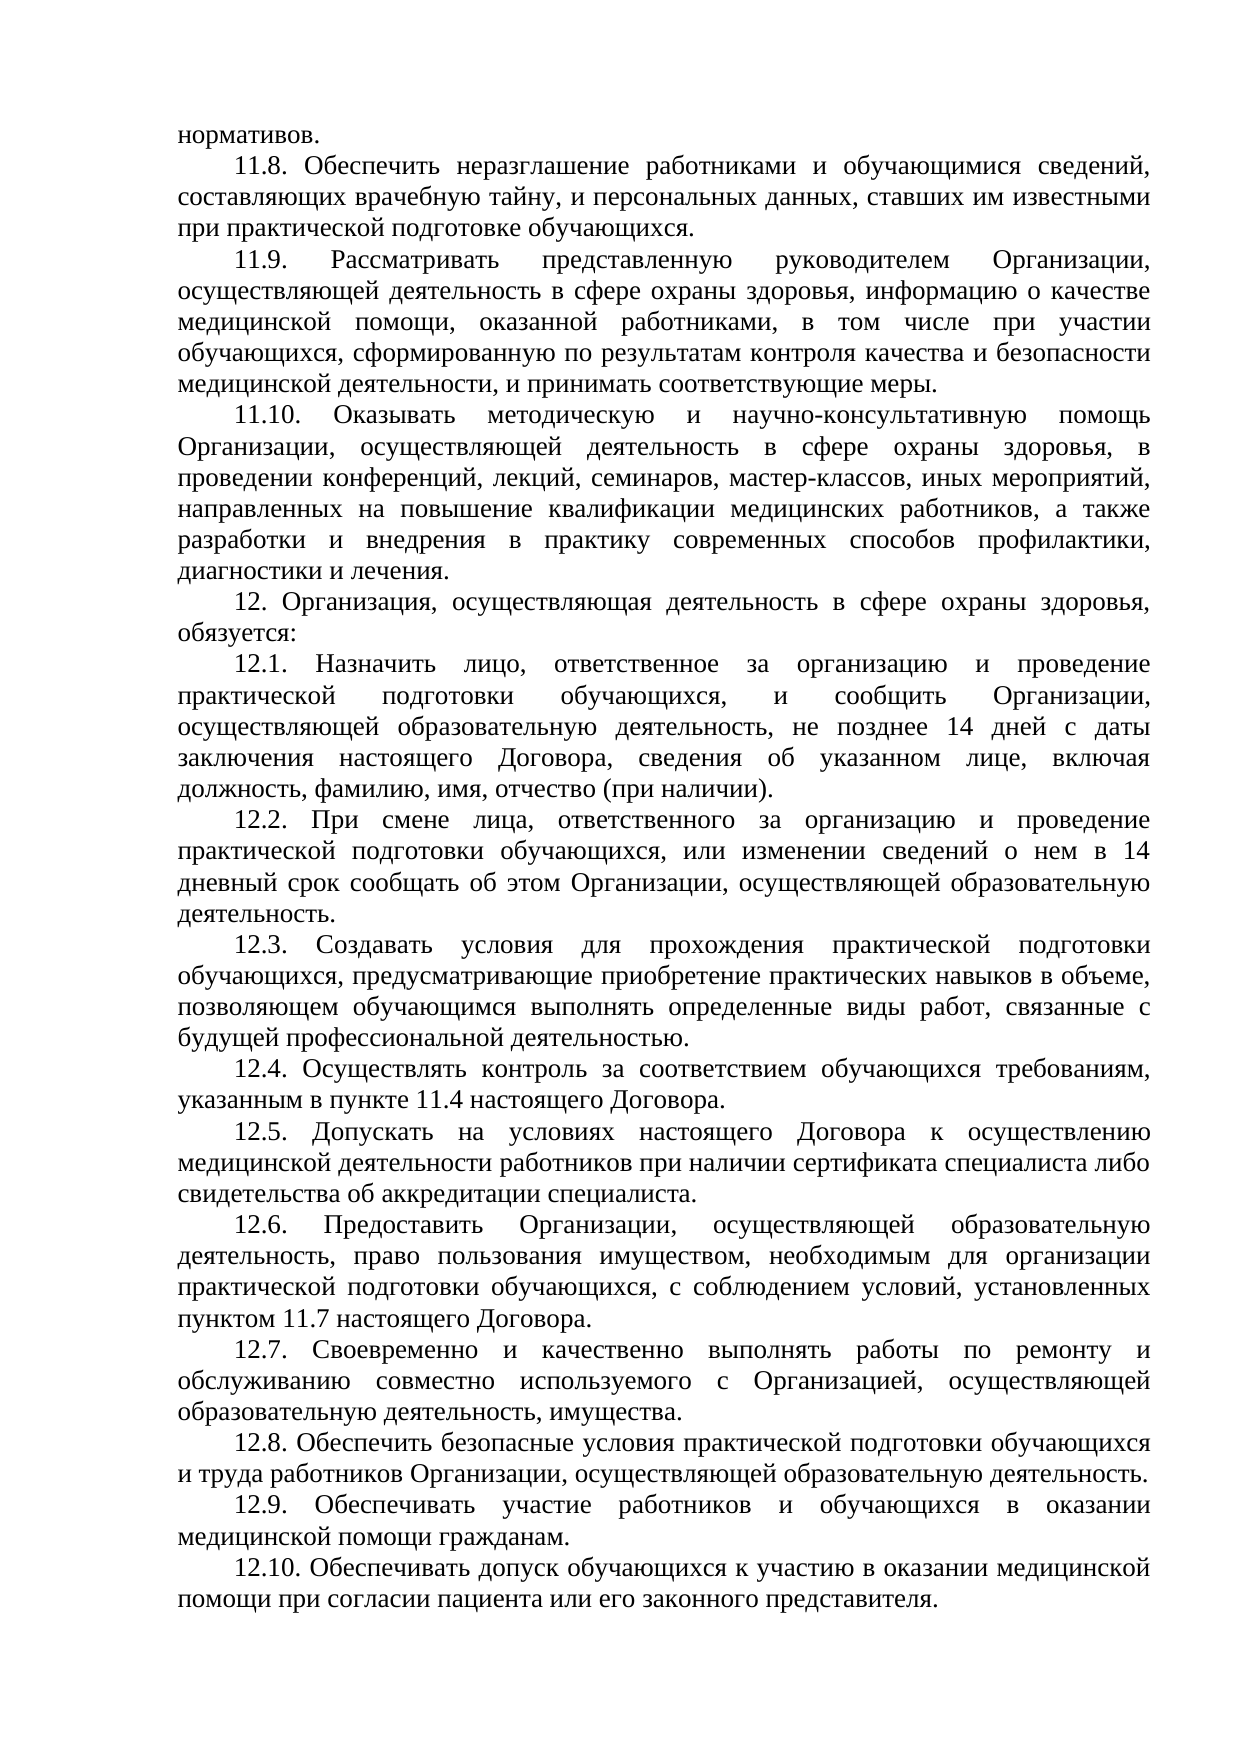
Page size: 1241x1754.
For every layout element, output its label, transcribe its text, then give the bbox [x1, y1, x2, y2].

text 11.8. Обеспечить неразглашение работниками и обучающимися сведений, составляющих врачебную тайну, и персональных данных, ставших им известными при практической подготовке обучающихся. [177, 149, 1152, 243]
text 11.10. Оказывать методическую и научно-консультативную помощь Организации, осуществляющей деятельность в сфере охраны здоровья, в проведении конференций, лекций, семинаров, мастер-классов, иных мероприятий, направленных на повышение квалификации медицинских работников, а также разработки и внедрения в практику современных способов профилактики, диагностики и лечения. [177, 398, 1152, 585]
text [177, 118, 1152, 149]
text 12.10. Обеспечивать допуск обучающихся к участию в оказании медицинской помощи при согласии пациента или его законного представителя. [177, 1551, 1152, 1613]
text 12.5. Допускать на условиях настоящего Договора к осуществлению медицинской деятельности работников при наличии сертификата специалиста либо свидетельства об аккредитации специалиста. [177, 1115, 1152, 1208]
text 12.1. Назначить лицо, ответственное за организацию и проведение практической подготовки обучающихся, и сообщить Организации, осуществляющей образовательную деятельность, не позднее 14 дней с даты заключения настоящего Договора, сведения об указанном лице, включая должность, фамилию, имя, отчество (при наличии). [177, 648, 1152, 803]
text 12.7. Своевременно и качественно выполнять работы по ремонту и обслуживанию совместно используемого с Организацией, осуществляющей образовательную деятельность, имущества. [177, 1333, 1152, 1426]
text 12.4. Осуществлять контроль за соответствием обучающихся требованиям, указанным в пункте 11.4 настоящего Договора. [177, 1052, 1152, 1115]
text 12.6. Предоставить Организации, осуществляющей образовательную деятельность, право пользования имуществом, необходимым для организации практической подготовки обучающихся, с соблюдением условий, установленных пунктом 11.7 настоящего Договора. [177, 1208, 1152, 1333]
text 12.8. Обеспечить безопасные условия практической подготовки обучающихся и труда работников Организации, осуществляющей образовательную деятельность. [177, 1426, 1152, 1488]
text 12.2. При смене лица, ответственного за организацию и проведение практической подготовки обучающихся, или изменении сведений о нем в 14 дневный срок сообщать об этом Организации, осуществляющей образовательную деятельность. [177, 803, 1152, 928]
text 11.9. Рассматривать представленную руководителем Организации, осуществляющей деятельность в сфере охраны здоровья, информацию о качестве медицинской помощи, оказанной работниками, в том числе при участии обучающихся, сформированную по результатам контроля качества и безопасности медицинской деятельности, и принимать соответствующие меры. [177, 243, 1152, 398]
text 12.9. Обеспечивать участие работников и обучающихся в оказании медицинской помощи гражданам. [177, 1488, 1152, 1551]
text 12. Организация, осуществляющая деятельность в сфере охраны здоровья, обязуется: [177, 585, 1152, 648]
text 12.3. Создавать условия для прохождения практической подготовки обучающихся, предусматривающие приобретение практических навыков в объеме, позволяющем обучающимся выполнять определенные виды работ, связанные с будущей профессиональной деятельностью. [177, 928, 1152, 1052]
